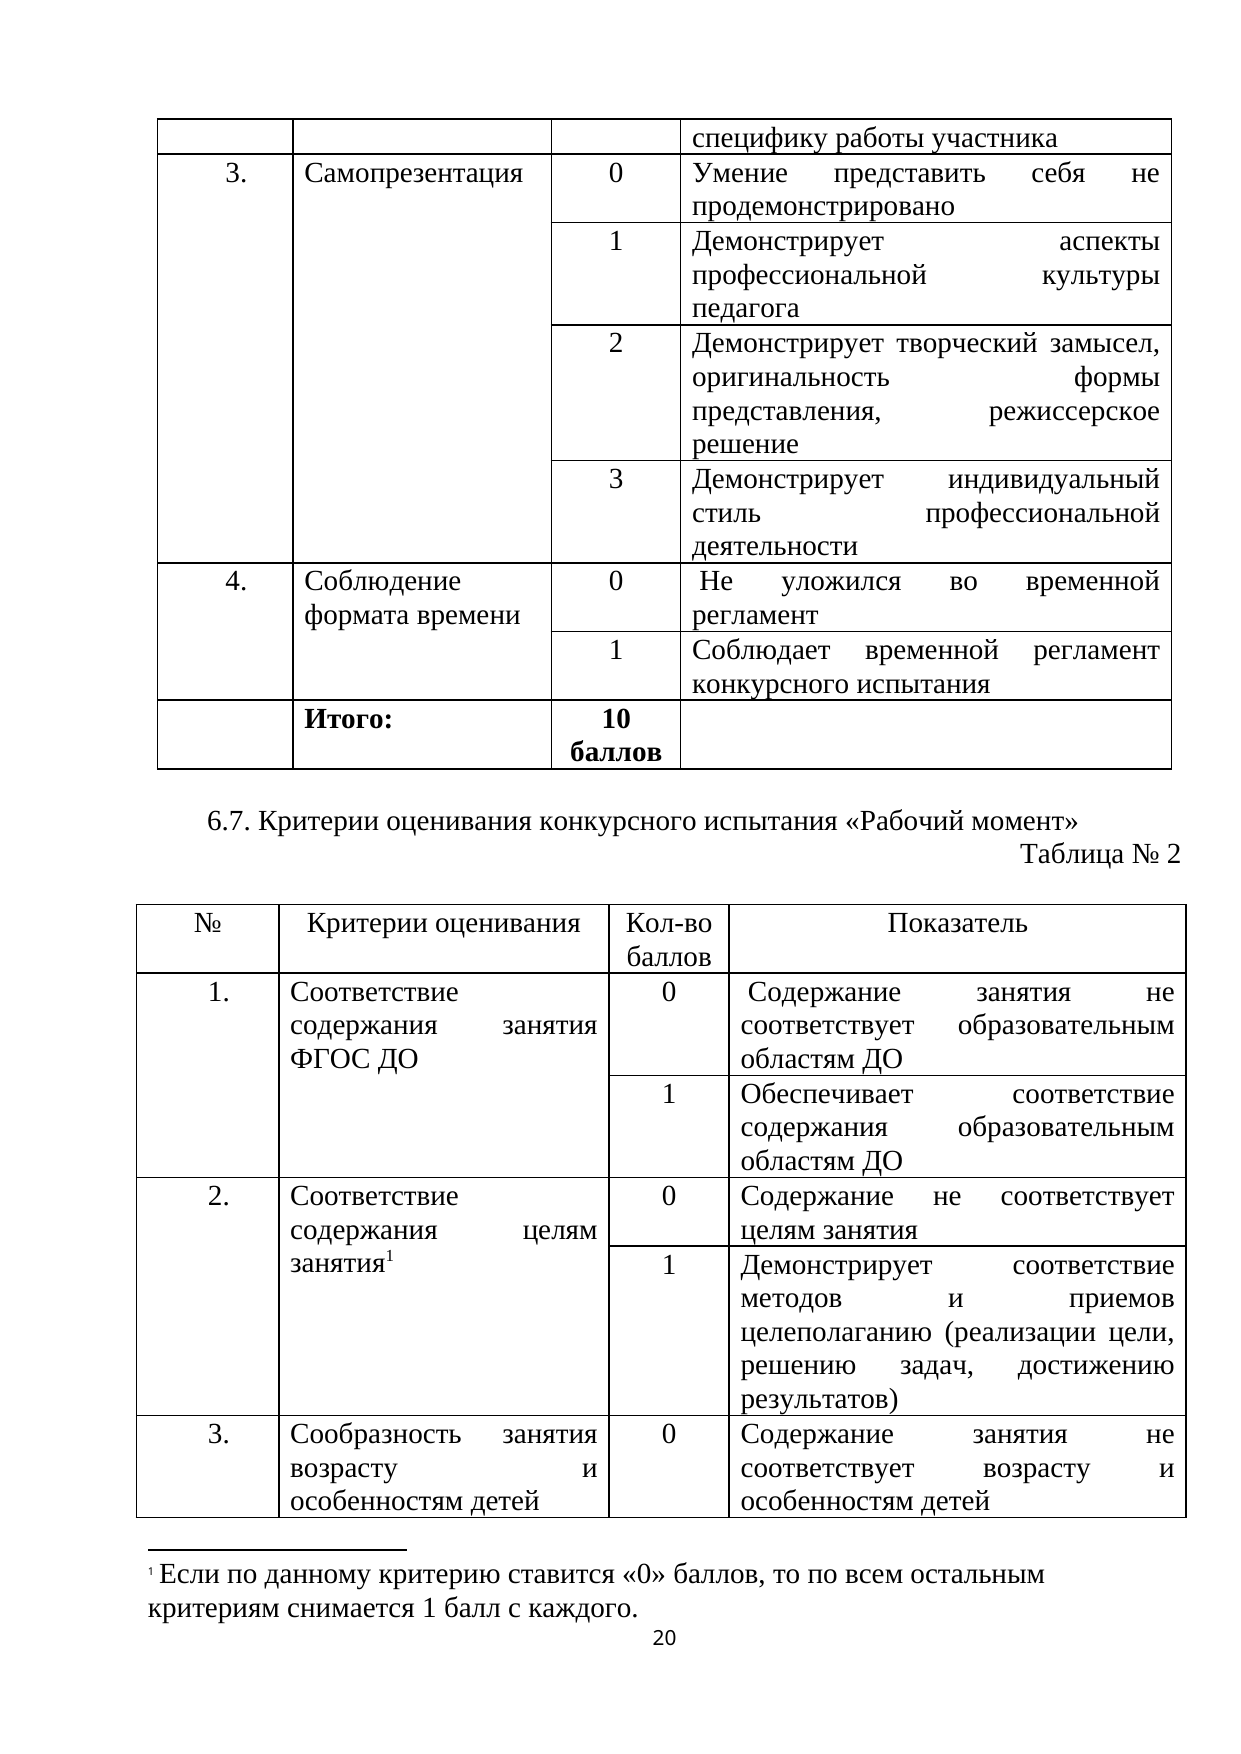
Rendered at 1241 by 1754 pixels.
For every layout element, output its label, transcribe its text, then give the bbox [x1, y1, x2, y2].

table_cell [681, 701, 1171, 768]
table_header Кол-во баллов [610, 905, 728, 972]
table_cell Содержание занятия не соответствует образовательным областям ДО [730, 974, 1185, 1074]
table_cell 1 [552, 223, 680, 324]
table_cell [137, 974, 278, 1177]
table_cell Не уложился во временной регламент [681, 564, 1171, 631]
table_header Критерии оценивания [280, 905, 608, 972]
table_cell [137, 1416, 278, 1517]
table_cell Соответствие содержания целям занятия [280, 1178, 608, 1414]
table_cell Обеспечивает соответствие содержания образовательным областям ДО [730, 1076, 1185, 1177]
table_cell Соответствие содержания занятия ФГОС ДО [280, 974, 608, 1177]
table_cell 0 [610, 1178, 728, 1245]
table_cell Демонстрирует соответствие методов и приемов целеполаганию (реализации цели, решению задач, достижению результатов) [730, 1247, 1185, 1414]
text Таблица № 2 [148, 837, 1181, 870]
table_cell [158, 564, 292, 699]
table_cell 1 [552, 632, 680, 699]
table_cell 0 [552, 155, 680, 222]
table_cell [681, 120, 1171, 153]
table_cell Соблюдает временной регламент конкурсного испытания [681, 632, 1171, 699]
table_cell 0 [610, 974, 728, 1074]
table_header № [137, 905, 278, 972]
table_cell Умение представить себя не продемонстрировано [681, 155, 1171, 222]
table_cell [137, 1178, 278, 1414]
table_cell Содержание занятия не соответствует возрасту и особенностям детей [730, 1416, 1185, 1517]
table_cell 2 [552, 326, 680, 460]
table_cell 1 [610, 1076, 728, 1177]
table_cell Итого: [294, 701, 551, 768]
text 6.7. Критерии оценивания конкурсного испытания «Рабочий момент» [148, 803, 1181, 837]
table_cell 0 [552, 564, 680, 631]
table_cell 3 [552, 120, 680, 153]
table_cell Демонстрирует аспекты профессиональной культуры педагога [681, 223, 1171, 324]
table_cell 3 [552, 461, 680, 562]
table_cell Самопрезентация [294, 155, 551, 562]
table_cell Демонстрирует творческий замысел, оригинальность формы представления, режиссерское решение [681, 326, 1171, 460]
table_cell Соблюдение формата времени [294, 564, 551, 699]
table_cell [158, 155, 292, 562]
table_cell 10 баллов [552, 701, 680, 768]
table_cell Демонстрирует индивидуальный стиль профессиональной деятельности [681, 461, 1171, 562]
table_cell Содержание не соответствует целям занятия [730, 1178, 1185, 1245]
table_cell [280, 1416, 608, 1517]
table_cell 1 [610, 1247, 728, 1414]
table_header Показатель [730, 905, 1185, 972]
table_cell 0 [610, 1416, 728, 1517]
table_cell [158, 701, 292, 768]
